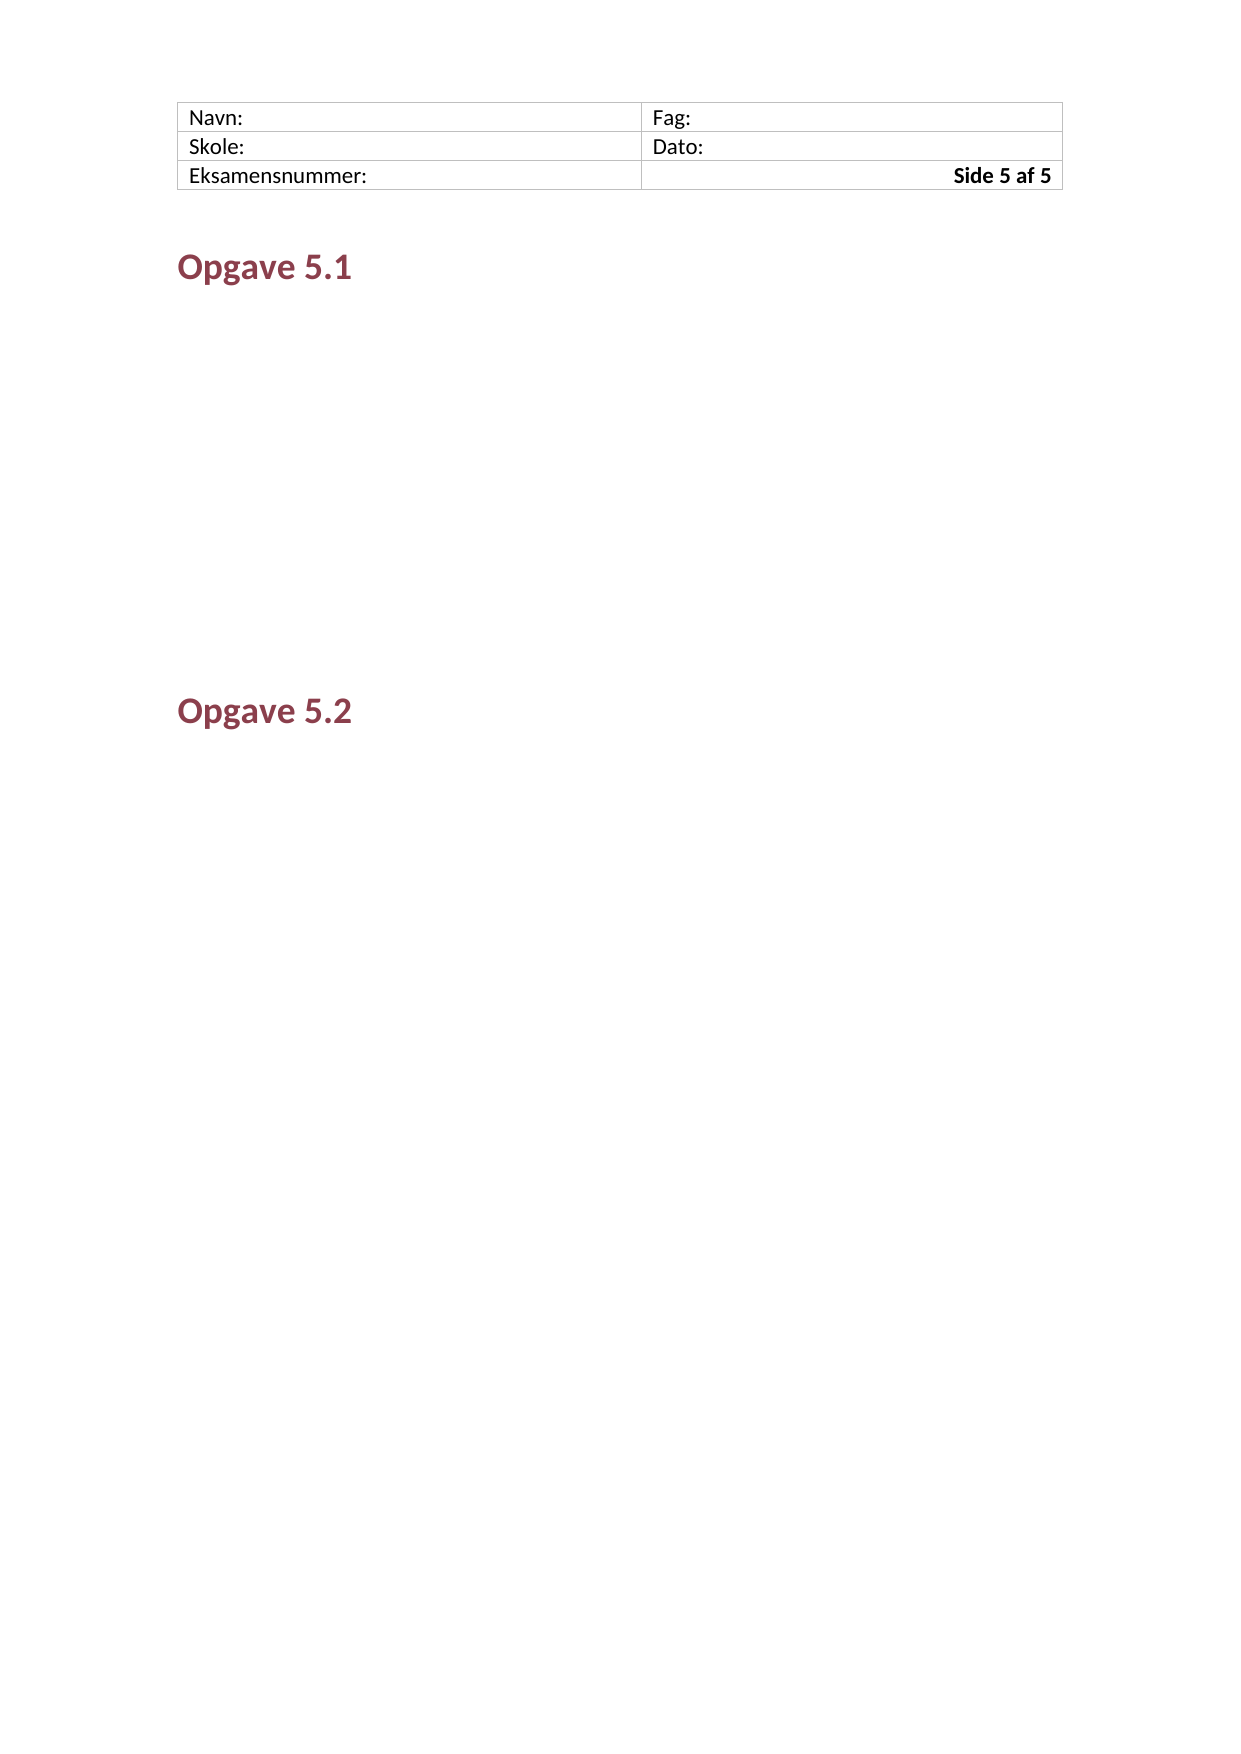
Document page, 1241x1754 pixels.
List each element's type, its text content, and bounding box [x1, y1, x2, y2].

text Opgave 5.1 [177, 243, 1063, 289]
text Opgave 5.2 [177, 687, 1063, 733]
